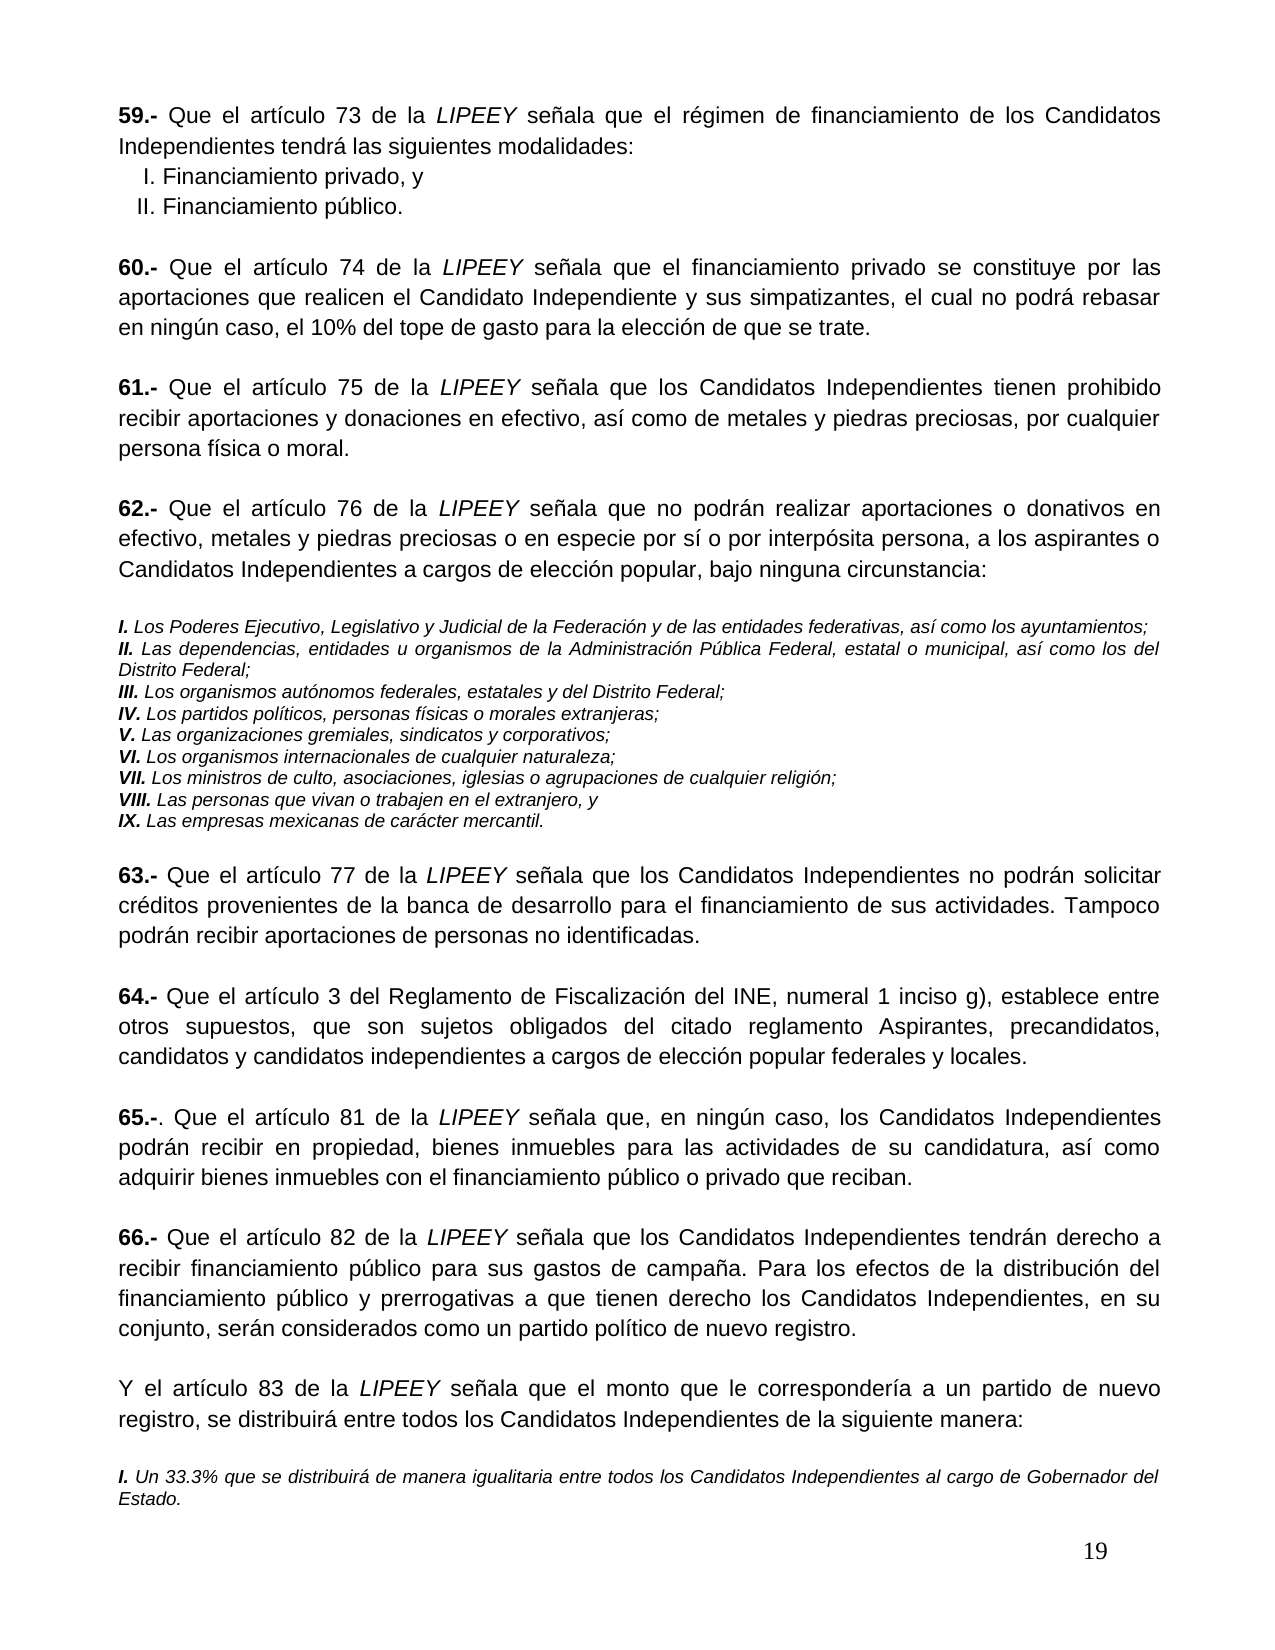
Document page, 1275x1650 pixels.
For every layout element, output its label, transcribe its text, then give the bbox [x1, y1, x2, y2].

text IX. Las empresas mexicanas de carácter mercantil. [118, 810, 1161, 832]
text 65.-. Que el artículo 81 de la LIPEEY señala que, en ningún caso, los Candidatos Independientes podrán recibir en propiedad, bienes inmuebles para las actividades de su candidatura, así como adquirir bienes inmuebles con el financiamiento público o privado que reciban. [118, 1103, 1161, 1190]
text Y el artículo 83 de la LIPEEY señala que el monto que le correspondería a un partido de nuevo registro, se distribuirá entre todos los Candidatos Independientes de la siguiente manera: [118, 1375, 1161, 1432]
text III. Los organismos autónomos federales, estatales y del Distrito Federal; [118, 681, 1161, 702]
text II. Las dependencias, entidades u organismos de la Administración Pública Federal, estatal o municipal, así como los del Distrito Federal; [118, 638, 1161, 681]
list Financiamiento privado, y [156, 163, 1161, 189]
text 64.- Que el artículo 3 del Reglamento de Fiscalización del INE, numeral 1 inciso g), establece entre otros supuestos, que son sujetos obligados del citado reglamento Aspirantes, precandidatos, candidatos y candidatos independientes a cargos de elección popular federales y locales. [118, 983, 1161, 1069]
list Financiamiento público. [156, 193, 1161, 219]
text VI. Los organismos internacionales de cualquier naturaleza; [118, 745, 1161, 767]
text 62.- Que el artículo 76 de la LIPEEY señala que no podrán realizar aportaciones o donativos en efectivo, metales y piedras preciosas o en especie por sí o por interpósita persona, a los aspirantes o Candidatos Independientes a cargos de elección popular, bajo ninguna circunstancia: [118, 495, 1161, 582]
text I. Un 33.3% que se distribuirá de manera igualitaria entre todos los Candidatos Independientes al cargo de Gobernador del Estado. [118, 1466, 1161, 1509]
text VIII. Las personas que vivan o trabajen en el extranjero, y [118, 788, 1161, 810]
text 59.- Que el artículo 73 de la LIPEEY señala que el régimen de financiamiento de los Candidatos Independientes tendrá las siguientes modalidades: [118, 102, 1161, 159]
text 63.- Que el artículo 77 de la LIPEEY señala que los Candidatos Independientes no podrán solicitar créditos provenientes de la banca de desarrollo para el financiamiento de sus actividades. Tampoco podrán recibir aportaciones de personas no identificadas. [118, 862, 1161, 949]
text IV. Los partidos políticos, personas físicas o morales extranjeras; [118, 702, 1161, 724]
text 66.- Que el artículo 82 de la LIPEEY señala que los Candidatos Independientes tendrán derecho a recibir financiamiento público para sus gastos de campaña. Para los efectos de la distribución del financiamiento público y prerrogativas a que tienen derecho los Candidatos Independientes, en su conjunto, serán considerados como un partido político de nuevo registro. [118, 1224, 1161, 1341]
text VII. Los ministros de culto, asociaciones, iglesias o agrupaciones de cualquier religión; [118, 767, 1161, 788]
text 60.- Que el artículo 74 de la LIPEEY señala que el financiamiento privado se constituye por las aportaciones que realicen el Candidato Independiente y sus simpatizantes, el cual no podrá rebasar en ningún caso, el 10% del tope de gasto para la elección de que se trate. [118, 253, 1161, 340]
text V. Las organizaciones gremiales, sindicatos y corporativos; [118, 724, 1161, 745]
text 61.- Que el artículo 75 de la LIPEEY señala que los Candidatos Independientes tienen prohibido recibir aportaciones y donaciones en efectivo, así como de metales y piedras preciosas, por cualquier persona física o moral. [118, 374, 1161, 461]
text I. Los Poderes Ejecutivo, Legislativo y Judicial de la Federación y de las entidades federativas, así como los ayuntamientos; [118, 616, 1161, 638]
